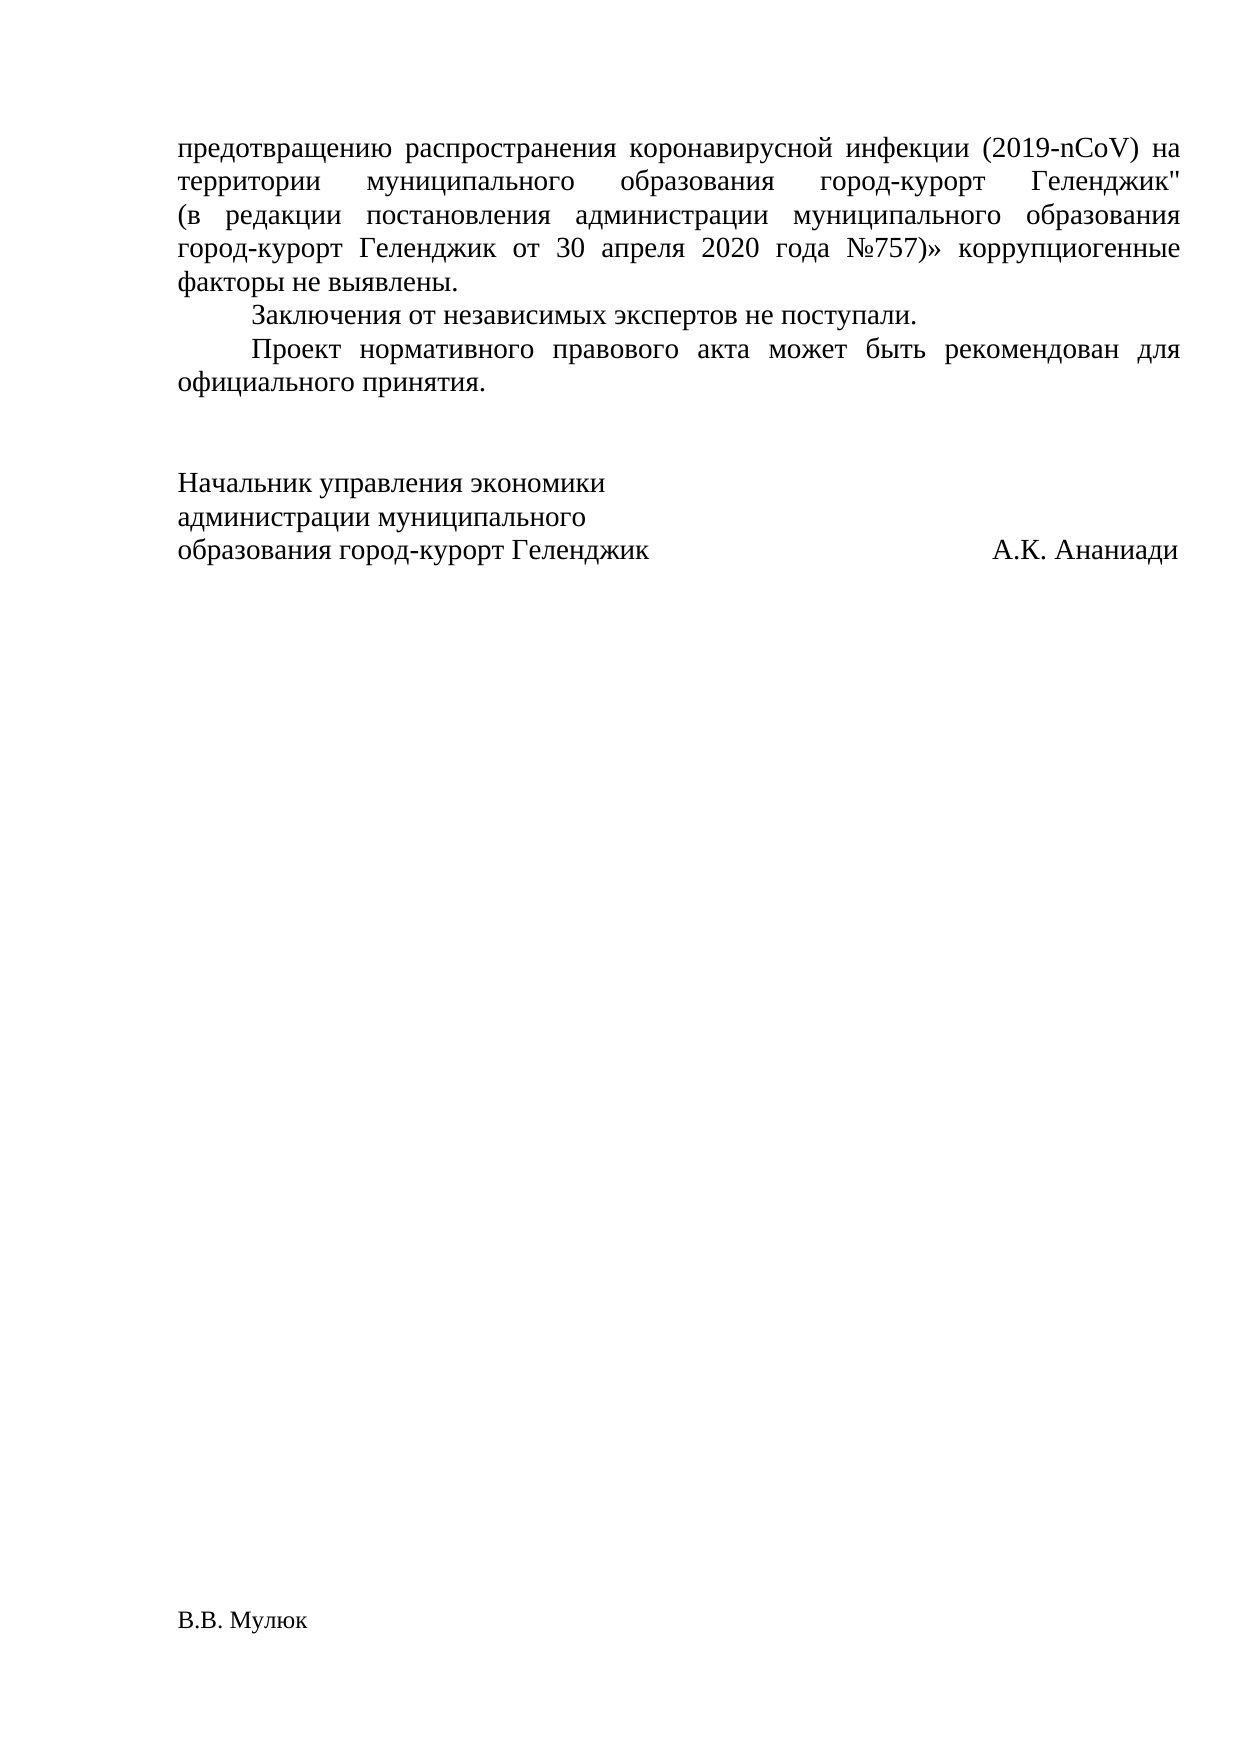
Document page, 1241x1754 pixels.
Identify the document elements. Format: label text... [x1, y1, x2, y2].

text Начальник управления экономики [177, 465, 1181, 499]
text В.В. Мулюк [177, 1606, 1181, 1634]
text образования город-курорт Геленджик А.К. Ананиади [177, 532, 1181, 566]
text Заключения от независимых экспертов не поступали. [177, 297, 1181, 331]
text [177, 130, 1181, 297]
text Проект нормативного правового акта может быть рекомендован для официального принятия. [177, 331, 1181, 398]
text администрации муниципального [177, 499, 1181, 532]
